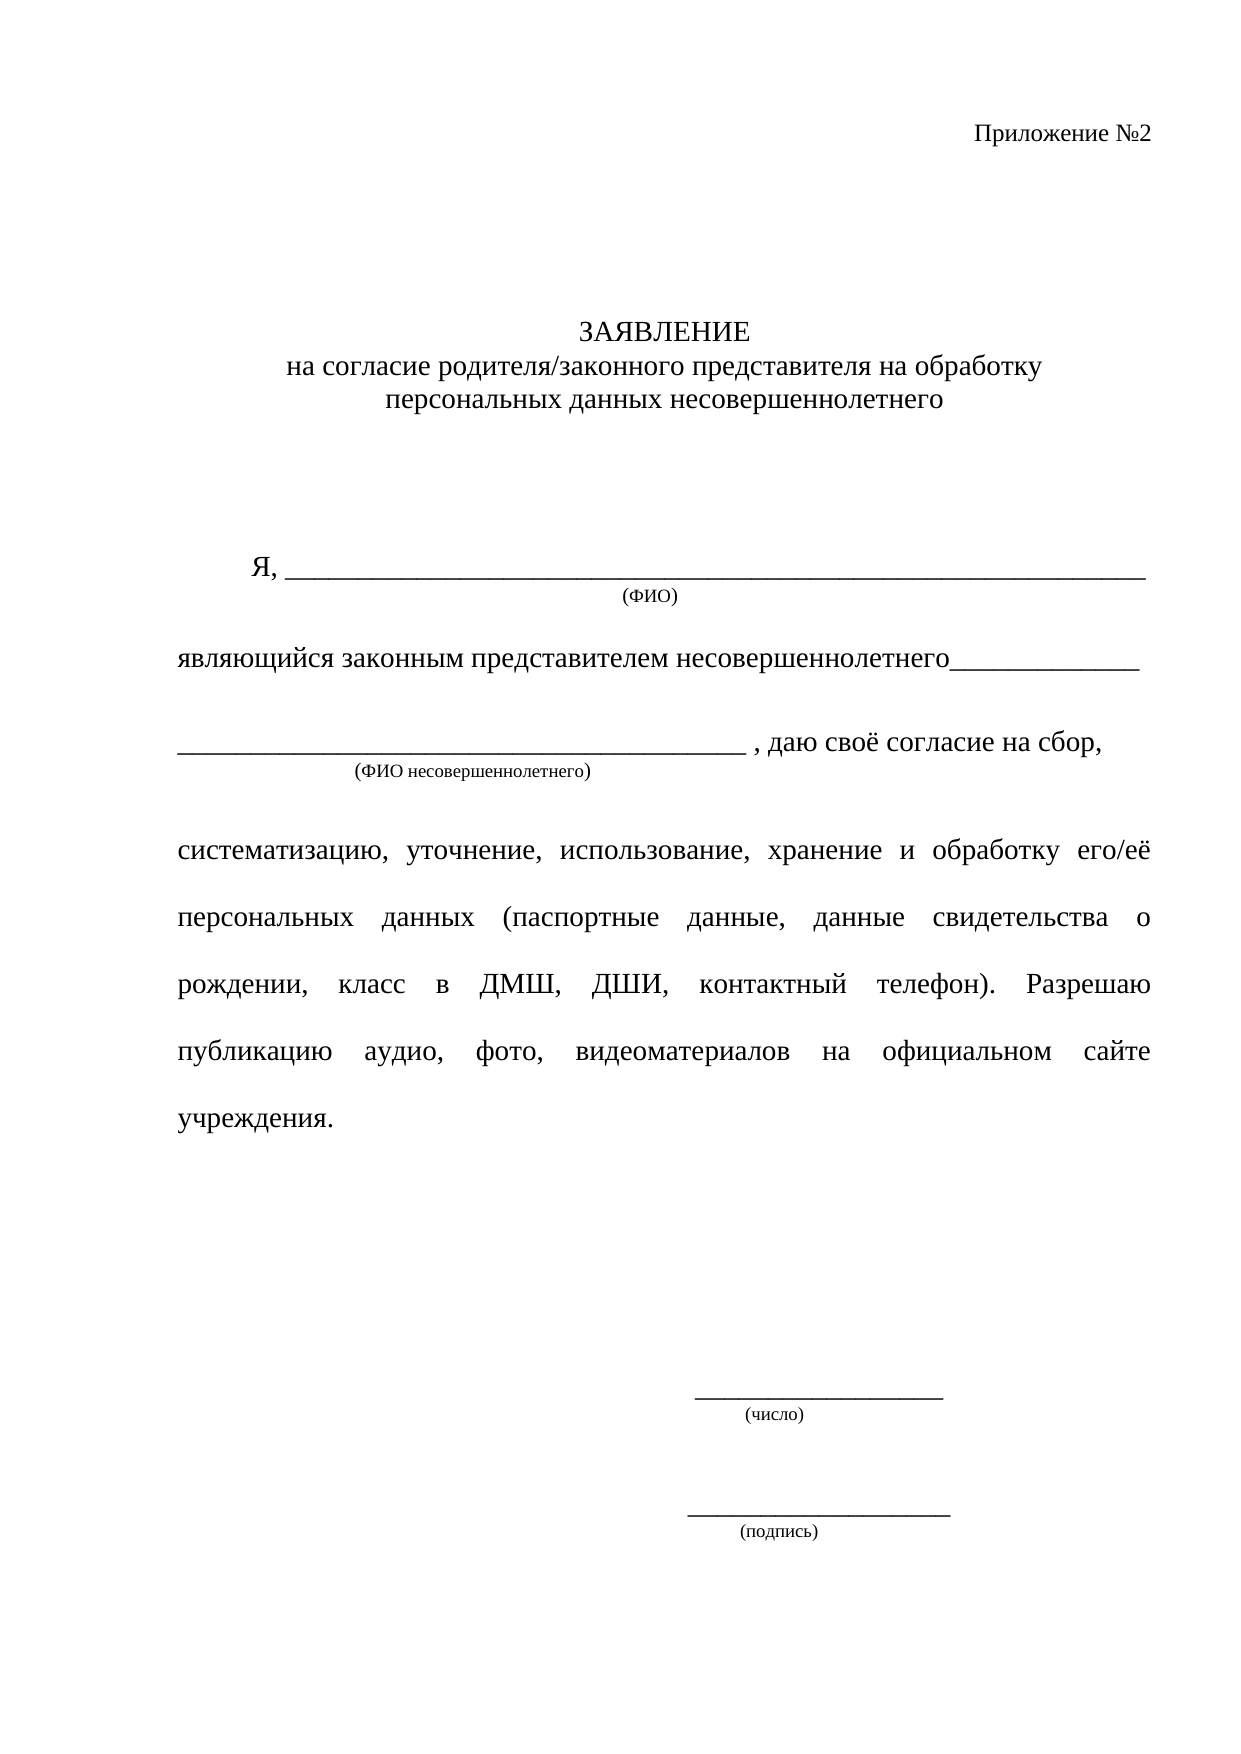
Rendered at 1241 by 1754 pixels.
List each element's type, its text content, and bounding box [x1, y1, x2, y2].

text систематизацию, уточнение, использование, хранение и обработку его/её персональных данных (паспортные данные, данные свидетельства о рождении, класс в ДМШ, ДШИ, контактный телефон). Разрешаю публикацию аудио, фото, видеоматериалов на официальном сайте учреждения. [177, 832, 1152, 1134]
text персональных данных несовершеннолетнего [177, 382, 1152, 415]
text являющийся законным представителем несовершеннолетнего_____________ [177, 641, 1152, 674]
text Я, ___________________________________________________________ [177, 549, 1152, 583]
text __________________ [177, 1486, 1152, 1520]
text _________________ [177, 1369, 1152, 1402]
text (ФИО несовершеннолетнего) [177, 758, 1152, 782]
text (число) [177, 1402, 1152, 1424]
text на согласие родителя/законного представителя на обработку [177, 348, 1152, 382]
text _______________________________________ , даю своё согласие на сбор, [177, 724, 1152, 758]
text (ФИО) [177, 583, 1152, 607]
text ЗАЯВЛЕНИЕ [177, 314, 1152, 348]
text Приложение №2 [177, 118, 1152, 147]
text (подпись) [177, 1520, 1152, 1541]
